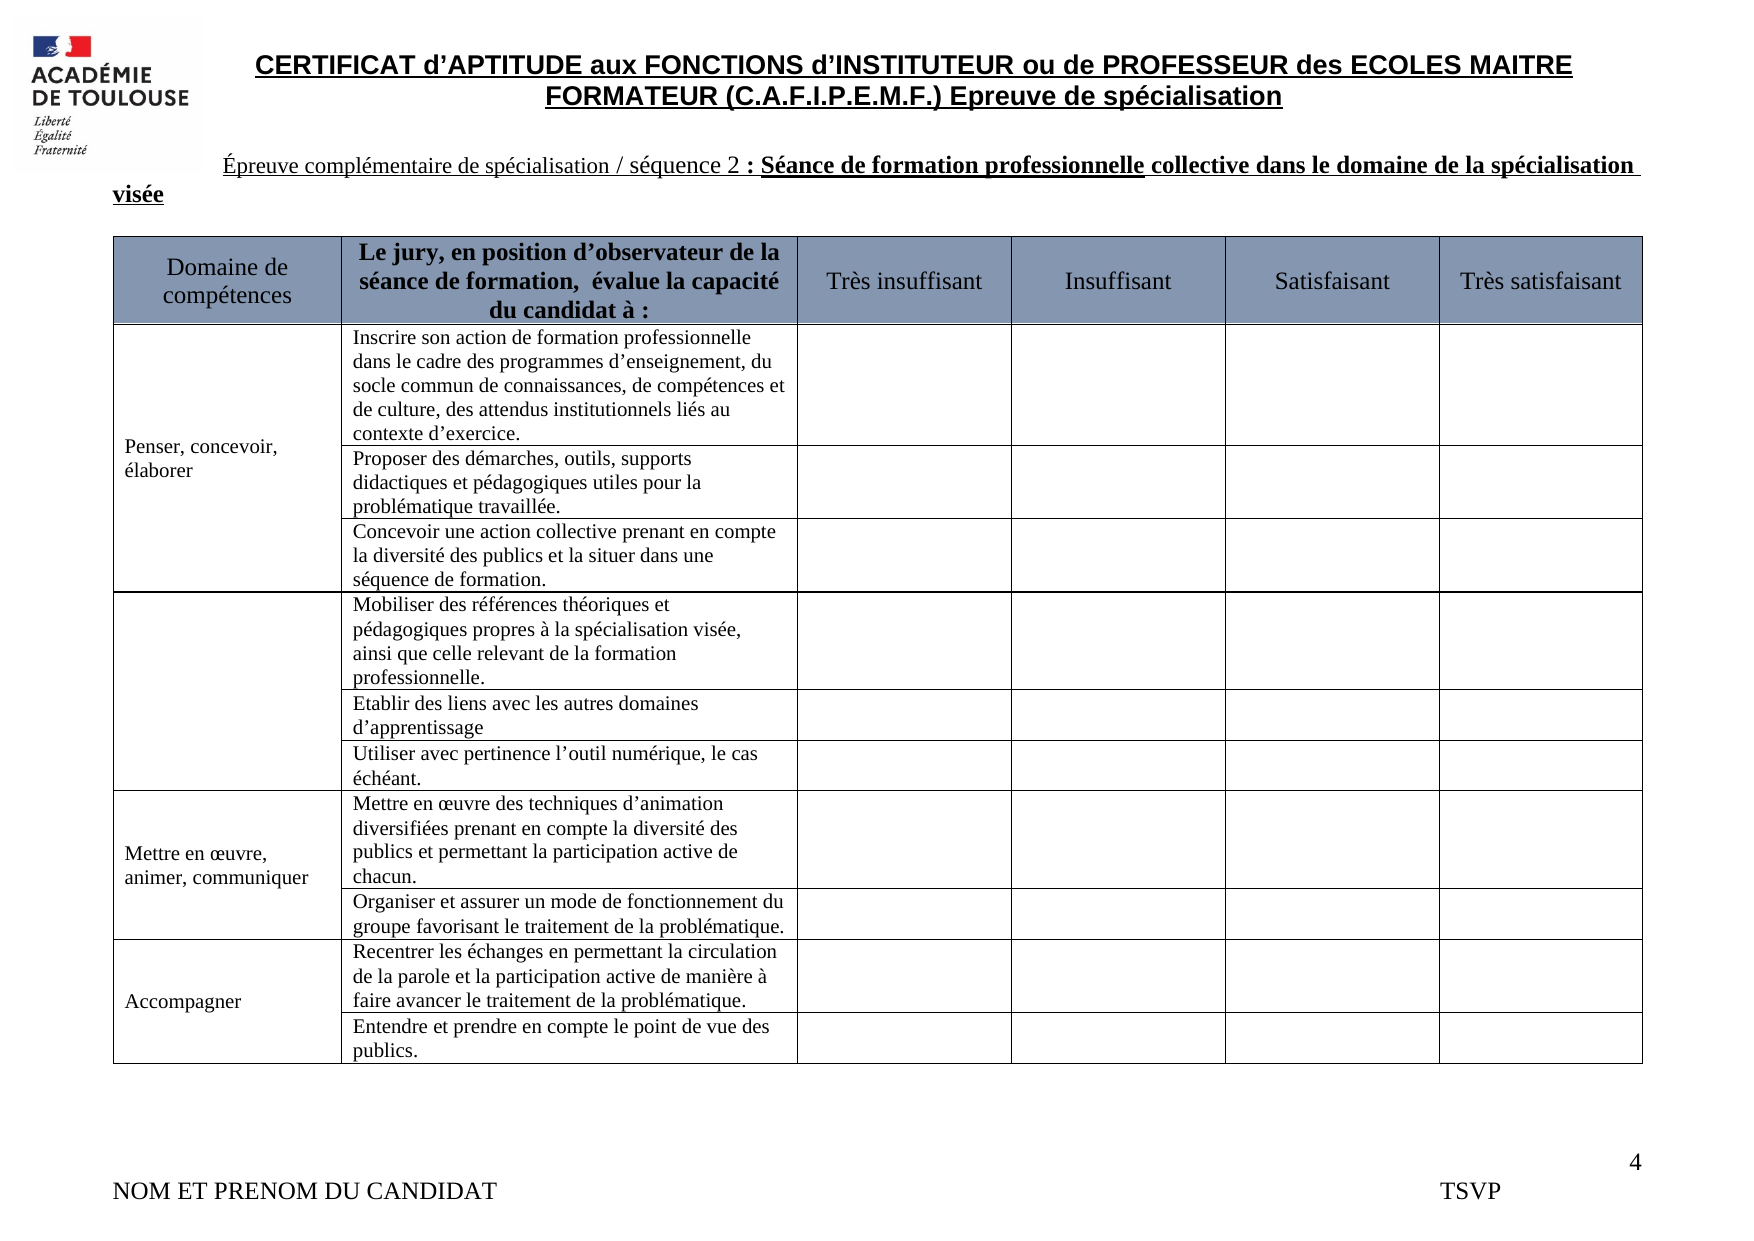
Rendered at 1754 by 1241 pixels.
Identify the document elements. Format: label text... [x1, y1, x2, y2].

table_cell Inscrire son action de formation professionnelle dans le cadre des programmes d’enseignement, du socle commun de connaissances, de compétences et de culture, des attendus institutionnels liés au contexte d’exercice. [342, 325, 797, 445]
table_cell [1226, 519, 1439, 591]
table_cell [798, 940, 1011, 1012]
table_cell Penser, concevoir, élaborer [114, 325, 341, 591]
table_cell Concevoir une action collective prenant en compte la diversité des publics et la situer dans une séquence de formation. [342, 519, 797, 591]
table_cell [1226, 889, 1439, 938]
table_cell [798, 690, 1011, 739]
table_cell [1440, 940, 1642, 1012]
table_cell [1440, 519, 1642, 591]
table_cell [1440, 593, 1642, 689]
table_cell [1226, 593, 1439, 689]
table_header Très satisfaisant [1440, 237, 1642, 323]
table_cell Mettre en œuvre, animer, communiquer [114, 791, 341, 938]
table_cell [798, 889, 1011, 938]
table_cell [1440, 325, 1642, 445]
table_cell [1012, 1013, 1225, 1062]
table_cell [1226, 940, 1439, 1012]
table_cell [114, 593, 341, 790]
table_cell [1012, 791, 1225, 888]
table_cell Recentrer les échanges en permettant la circulation de la parole et la participation active de manière à faire avancer le traitement de la problématique. [342, 940, 797, 1012]
table_cell Mobiliser des références théoriques et pédagogiques propres à la spécialisation visée, ainsi que celle relevant de la formation professionnelle. [342, 593, 797, 689]
table_cell Accompagner [114, 940, 341, 1062]
table_cell [1226, 791, 1439, 888]
table_header Très insuffisant [798, 237, 1011, 323]
table_header Insuffisant [1012, 237, 1225, 323]
table_cell [798, 593, 1011, 689]
table_cell [798, 791, 1011, 888]
table_cell [1440, 791, 1642, 888]
table_cell [1226, 690, 1439, 739]
table_cell Utiliser avec pertinence l’outil numérique, le cas échéant. [342, 741, 797, 790]
table_cell [1226, 1013, 1439, 1062]
table_cell [1226, 741, 1439, 790]
table_cell Etablir des liens avec les autres domaines d’apprentissage [342, 690, 797, 739]
table_cell [1440, 741, 1642, 790]
table_cell [1226, 446, 1439, 518]
picture [12, 15, 203, 172]
table_cell [798, 325, 1011, 445]
table_cell Organiser et assurer un mode de fonctionnement du groupe favorisant le traitement de la problématique. [342, 889, 797, 938]
table_header Domaine de compétences [114, 237, 341, 323]
table_header Satisfaisant [1226, 237, 1439, 323]
table_cell Mettre en œuvre des techniques d’animation diversifiées prenant en compte la diversité des publics et permettant la participation active de chacun. [342, 791, 797, 888]
table_header Le jury, en position d’observateur de la séance de formation, évalue la capacité du candidat à : [342, 237, 797, 323]
table_cell [1012, 940, 1225, 1012]
table_cell [798, 1013, 1011, 1062]
table_cell [1226, 325, 1439, 445]
table_cell [1440, 690, 1642, 739]
table_cell Entendre et prendre en compte le point de vue des publics. [342, 1013, 797, 1062]
table_cell [798, 519, 1011, 591]
table_cell [1012, 741, 1225, 790]
table_cell [1440, 889, 1642, 938]
table_cell [1440, 1013, 1642, 1062]
table_cell Proposer des démarches, outils, supports didactiques et pédagogiques utiles pour la problématique travaillée. [342, 446, 797, 518]
table_cell [1012, 889, 1225, 938]
table_cell [1012, 325, 1225, 445]
table_cell [798, 446, 1011, 518]
table_cell [1012, 446, 1225, 518]
table_cell [798, 741, 1011, 790]
table_cell [1012, 519, 1225, 591]
table_cell [1012, 593, 1225, 689]
table_cell [1440, 446, 1642, 518]
text Épreuve complémentaire de spécialisation / séquence 2 : Séance de formation professionnelle collective dans le domaine de la spécialisation visée [112, 150, 1641, 207]
table_cell [1012, 690, 1225, 739]
